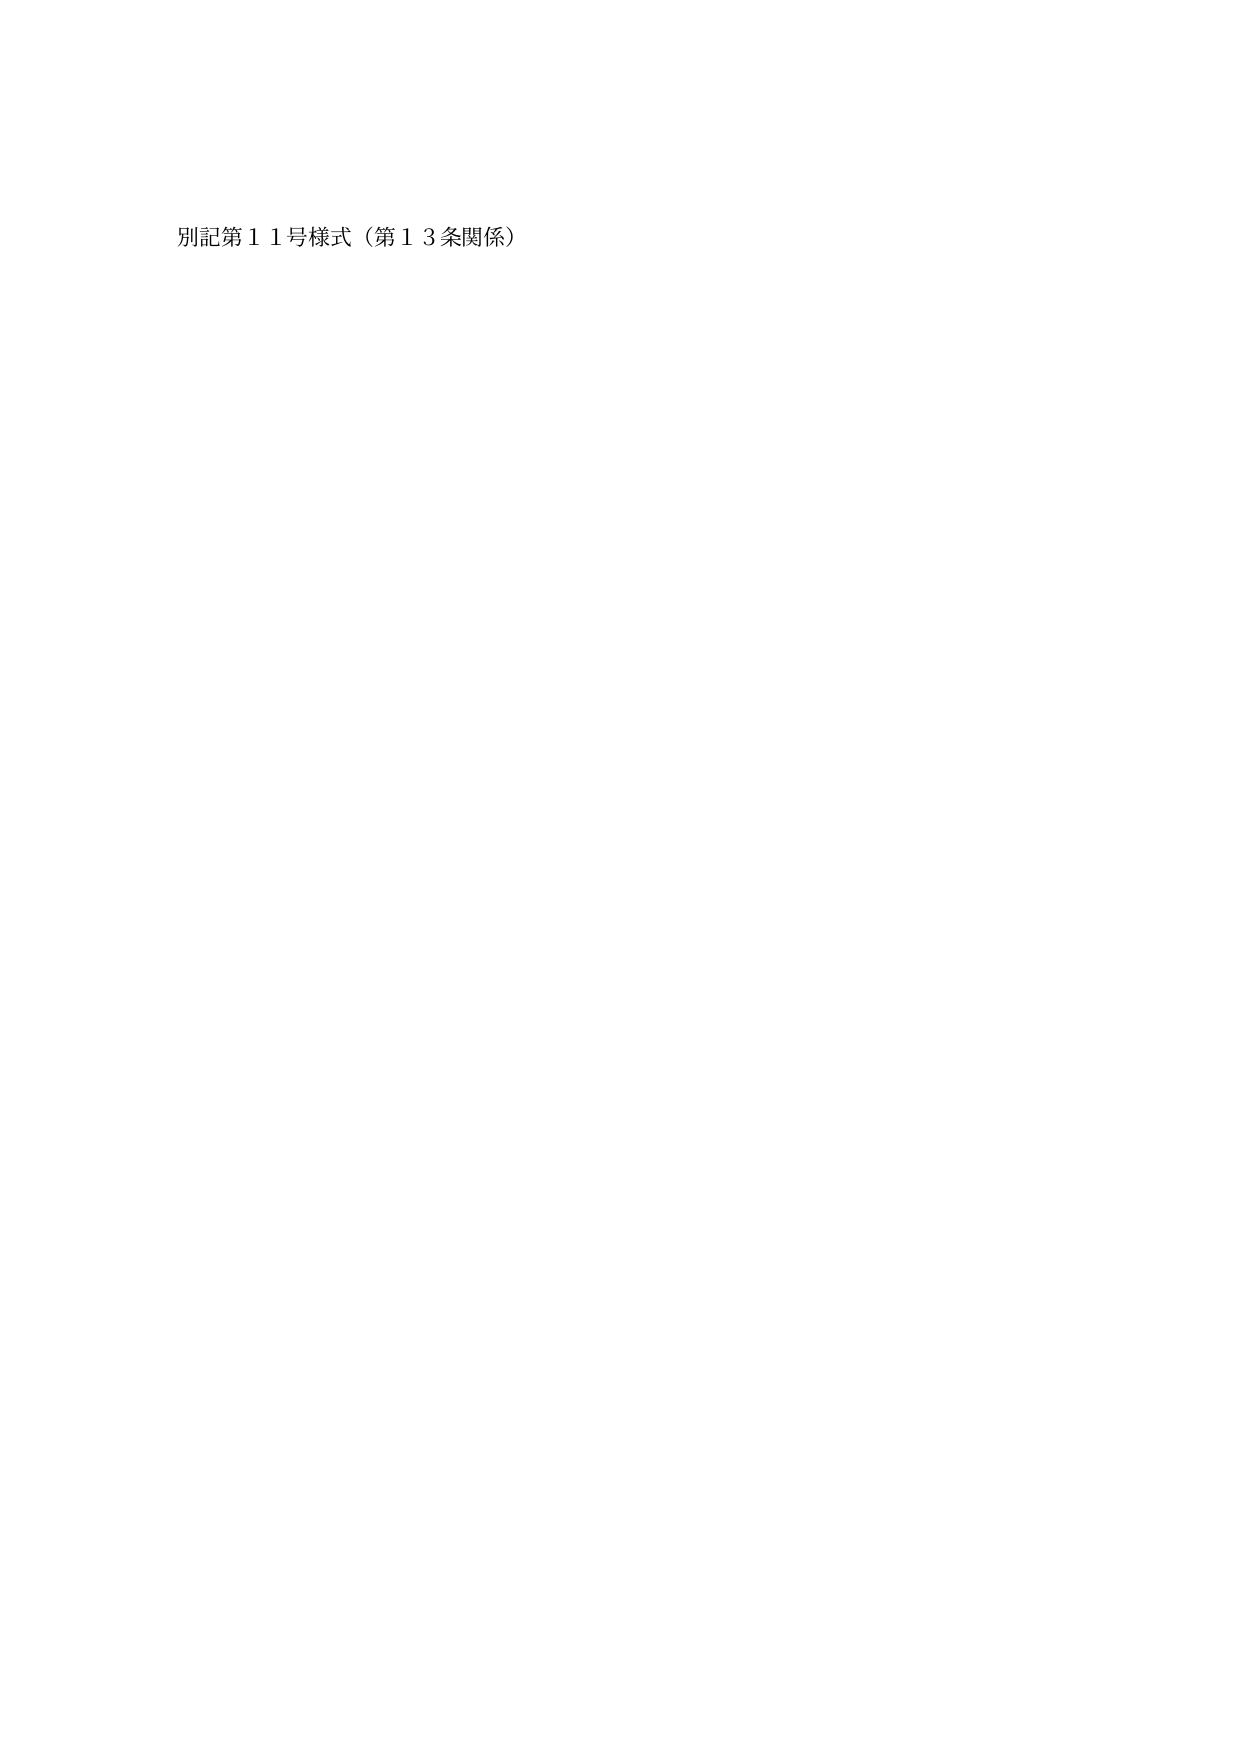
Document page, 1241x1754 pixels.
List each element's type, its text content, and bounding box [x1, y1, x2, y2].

text 別記第１１号様式（第１３条関係） [177, 217, 1063, 254]
